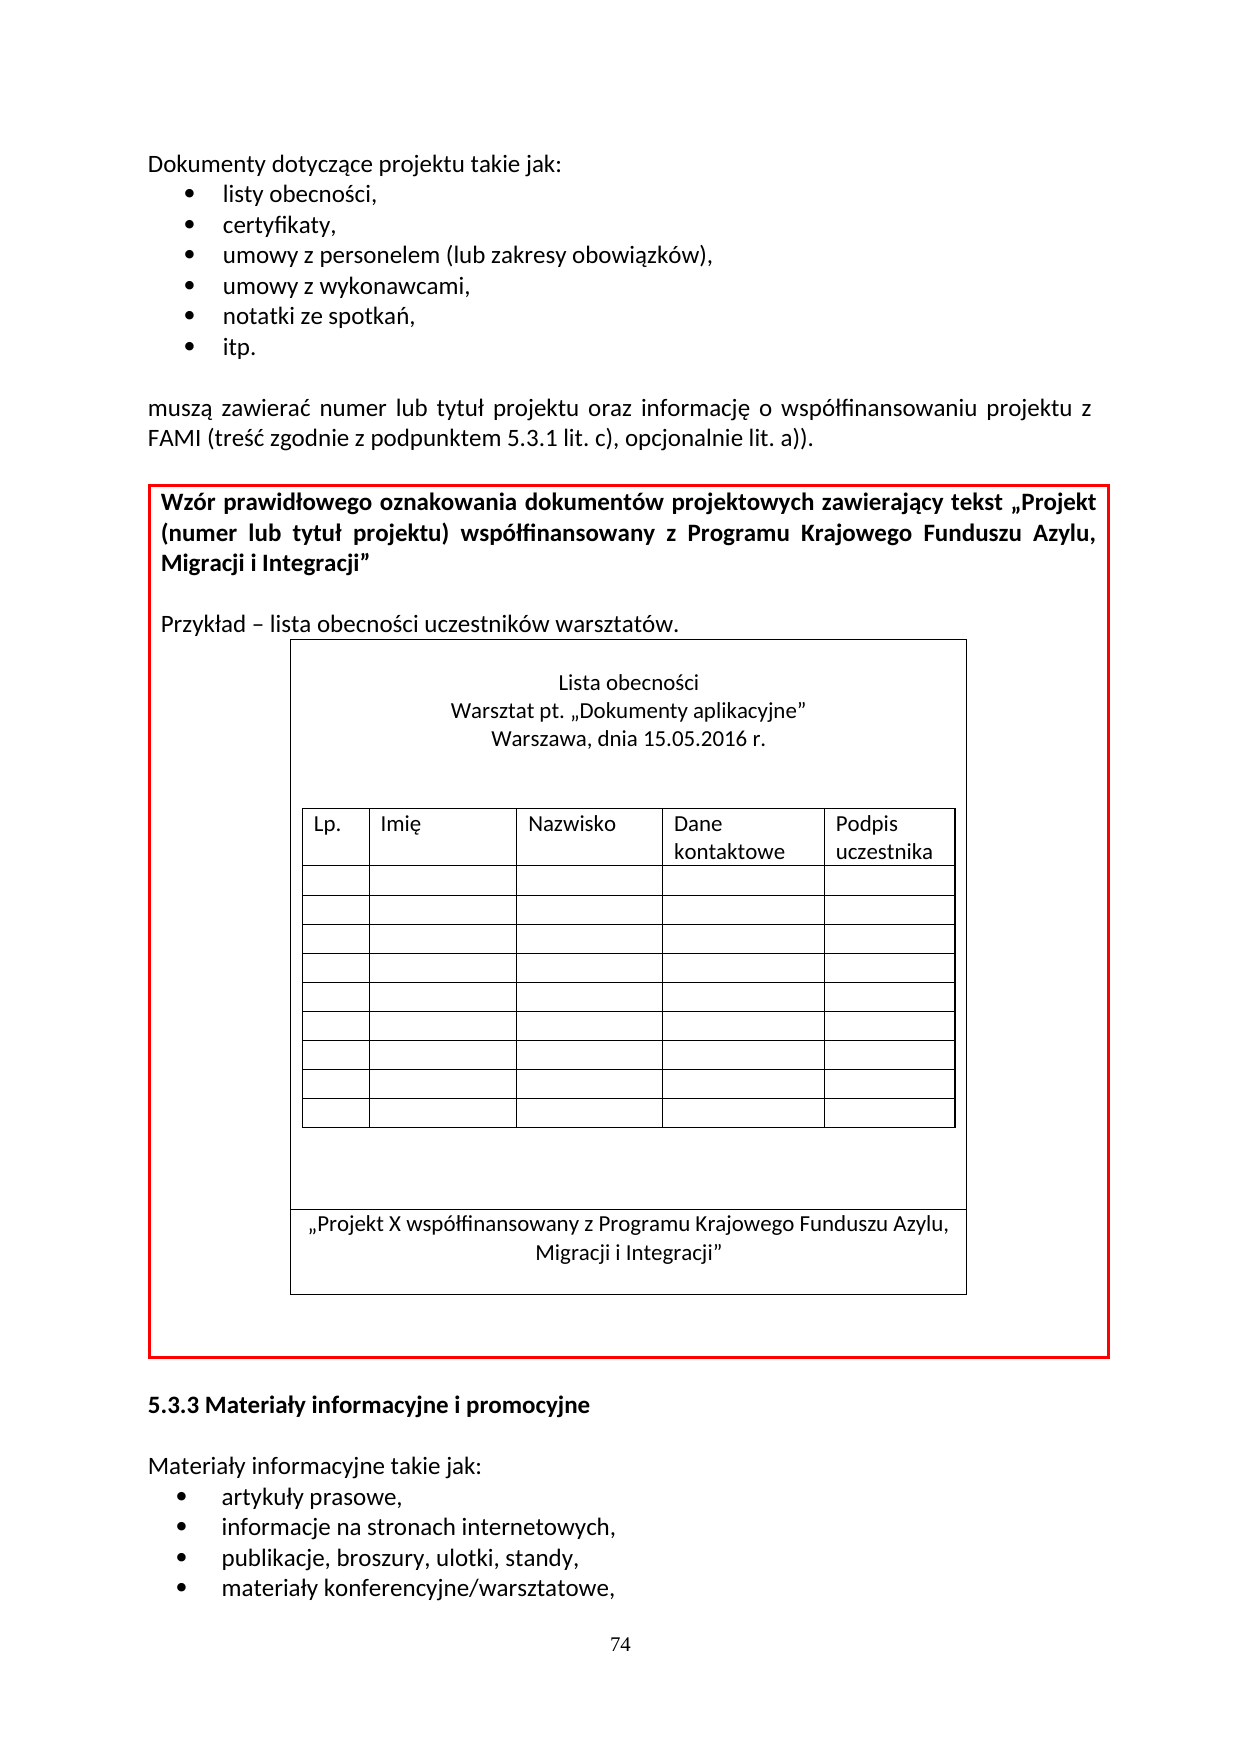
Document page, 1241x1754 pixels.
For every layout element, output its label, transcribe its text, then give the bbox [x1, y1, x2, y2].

text Materiały informacyjne takie jak: [148, 1450, 1092, 1481]
list listy obecności, [185, 178, 1092, 209]
list umowy z wykonawcami, [185, 270, 1092, 300]
list muszą zawierać numer lub tytuł projektu oraz informację o współfinansowaniu projektu z FAMI (treść zgodnie z podpunktem 5.3.1 lit. c), opcjonalnie lit. a)). [148, 392, 1092, 453]
list certyfikaty, [185, 209, 1092, 239]
list informacje na stronach internetowych, [177, 1511, 1092, 1542]
list itp. [185, 331, 1092, 361]
subtitle 5.3.3 Materiały informacyjne i promocyjne [148, 1389, 1092, 1420]
list artykuły prasowe, [177, 1481, 1092, 1511]
list publikacje, broszury, ulotki, standy, [177, 1542, 1092, 1572]
list Dokumenty dotyczące projektu takie jak: [148, 148, 1092, 178]
list materiały konferencyjne/warsztatowe, [177, 1572, 1092, 1603]
list notatki ze spotkań, [185, 300, 1092, 331]
list umowy z personelem (lub zakresy obowiązków), [185, 239, 1092, 270]
table_header Wzór prawidłowego oznakowania dokumentów projektowych zawierający tekst „Projekt (numer lub tytuł projektu) współfinansowany z Programu Krajowego Funduszu Azylu, Migracji i Integracji” Przykład – lista obecności uczestników warsztatów. [151, 487, 1107, 1356]
